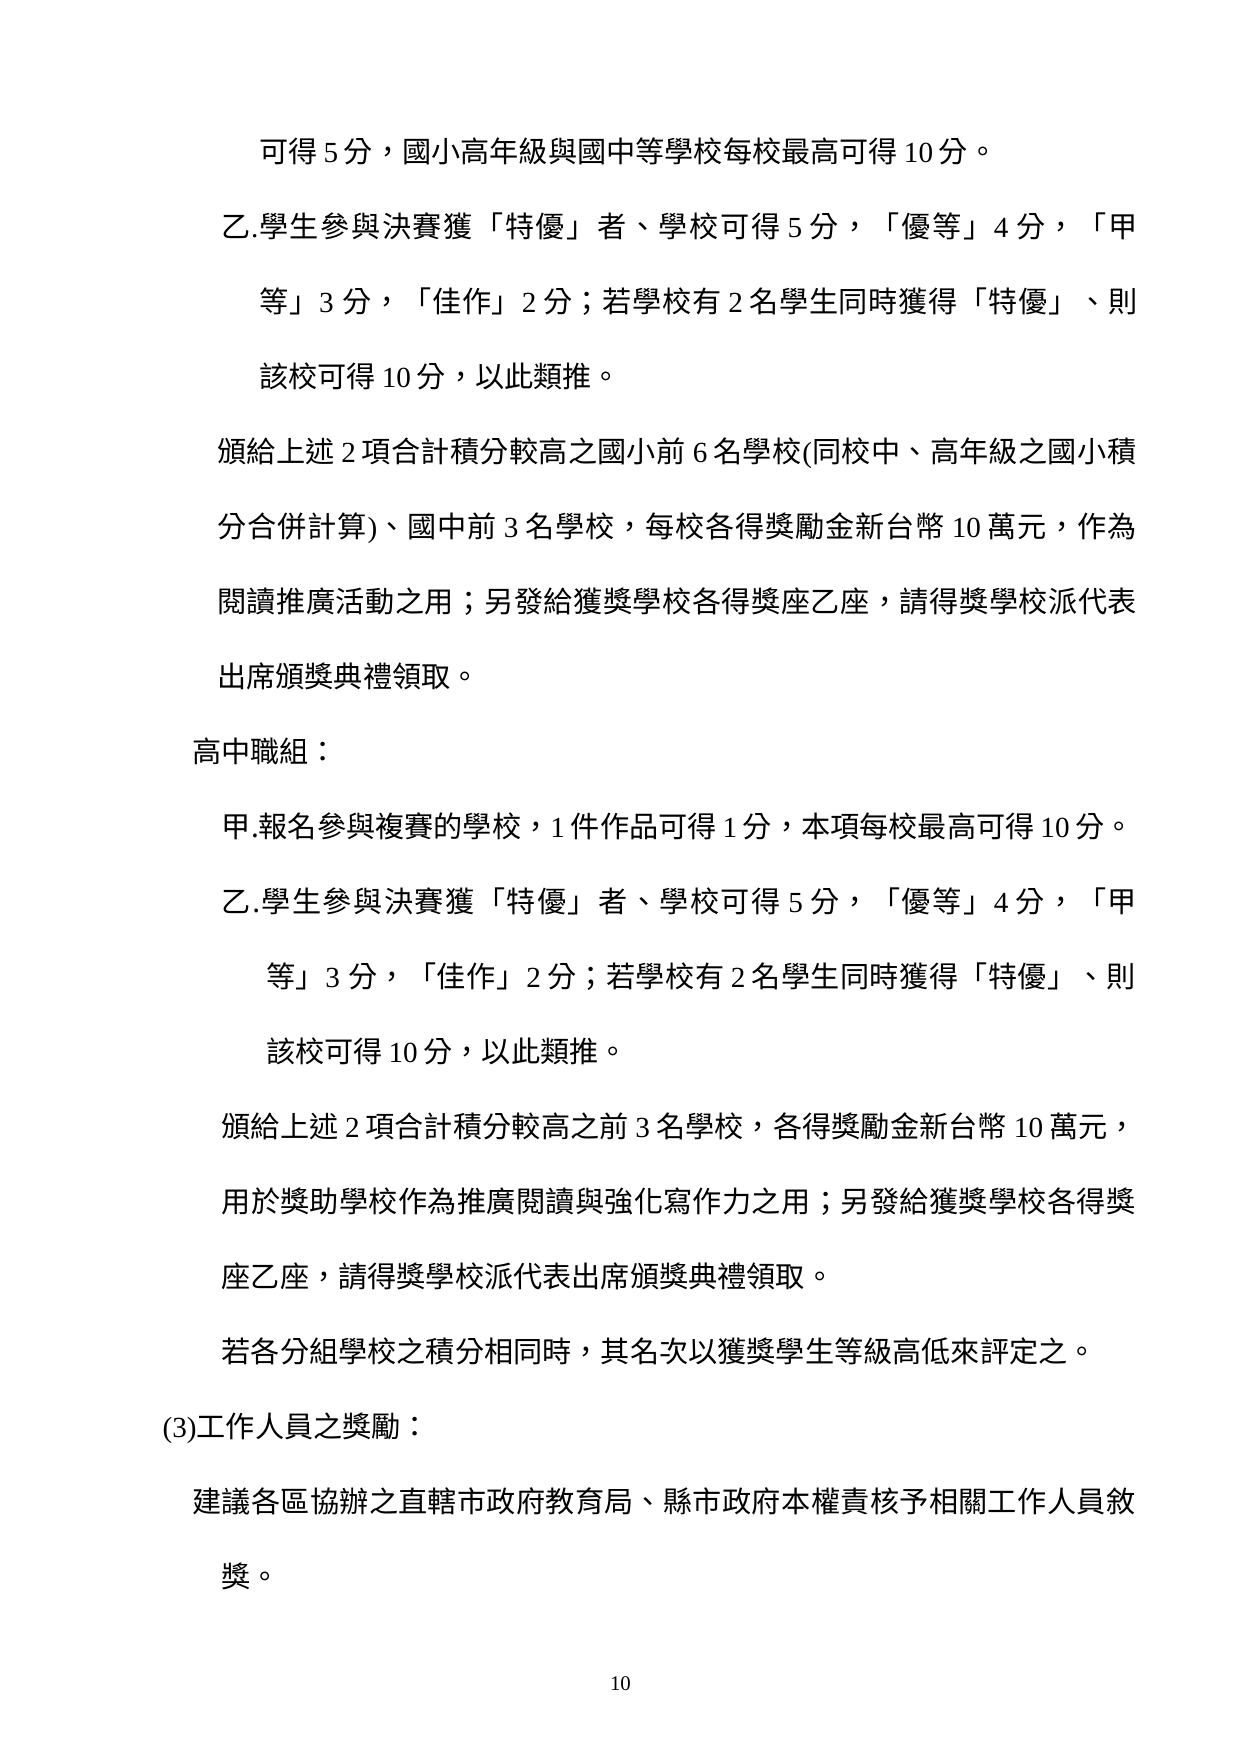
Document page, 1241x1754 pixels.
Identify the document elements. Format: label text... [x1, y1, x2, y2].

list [222, 112, 1137, 187]
text 頒給上述2項合計積分較高之國小前6名學校(同校中、高年級之國小積分合併計算)、國中前3名學校，每校各得獎勵金新台幣10萬元，作為閱讀推廣活動之用；另發給獲獎學校各得獎座乙座，請得獎學校派代表出席頒獎典禮領取。 [217, 412, 1137, 712]
text 建議各區協辦之直轄市政府教育局、縣市政府本權責核予相關工作人員敘獎。 [192, 1462, 1137, 1612]
list 學生參與決賽獲「特優」者、學校可得5分，「優等」4分，「甲等」3 分，「佳作」2分；若學校有2名學生同時獲得「特優」、則該校可得10分，以此類推。 [222, 187, 1137, 412]
text (3)工作人員之獎勵： [103, 1387, 1137, 1462]
text 若各分組學校之積分相同時，其名次以獲獎學生等級高低來評定之。 [221, 1312, 1137, 1387]
text 乙.學生參與決賽獲「特優」者、學校可得5分，「優等」4分，「甲等」3 分，「佳作」2分；若學校有2名學生同時獲得「特優」、則該校可得10分，以此類推。 [221, 862, 1137, 1087]
text 甲.報名參與複賽的學校，1件作品可得1分，本項每校最高可得10分。 [103, 787, 1137, 862]
text 高中職組： [103, 712, 1137, 787]
text 頒給上述2項合計積分較高之前3名學校，各得獎勵金新台幣10萬元，用於獎助學校作為推廣閱讀與強化寫作力之用；另發給獲獎學校各得獎座乙座，請得獎學校派代表出席頒獎典禮領取。 [221, 1087, 1137, 1312]
